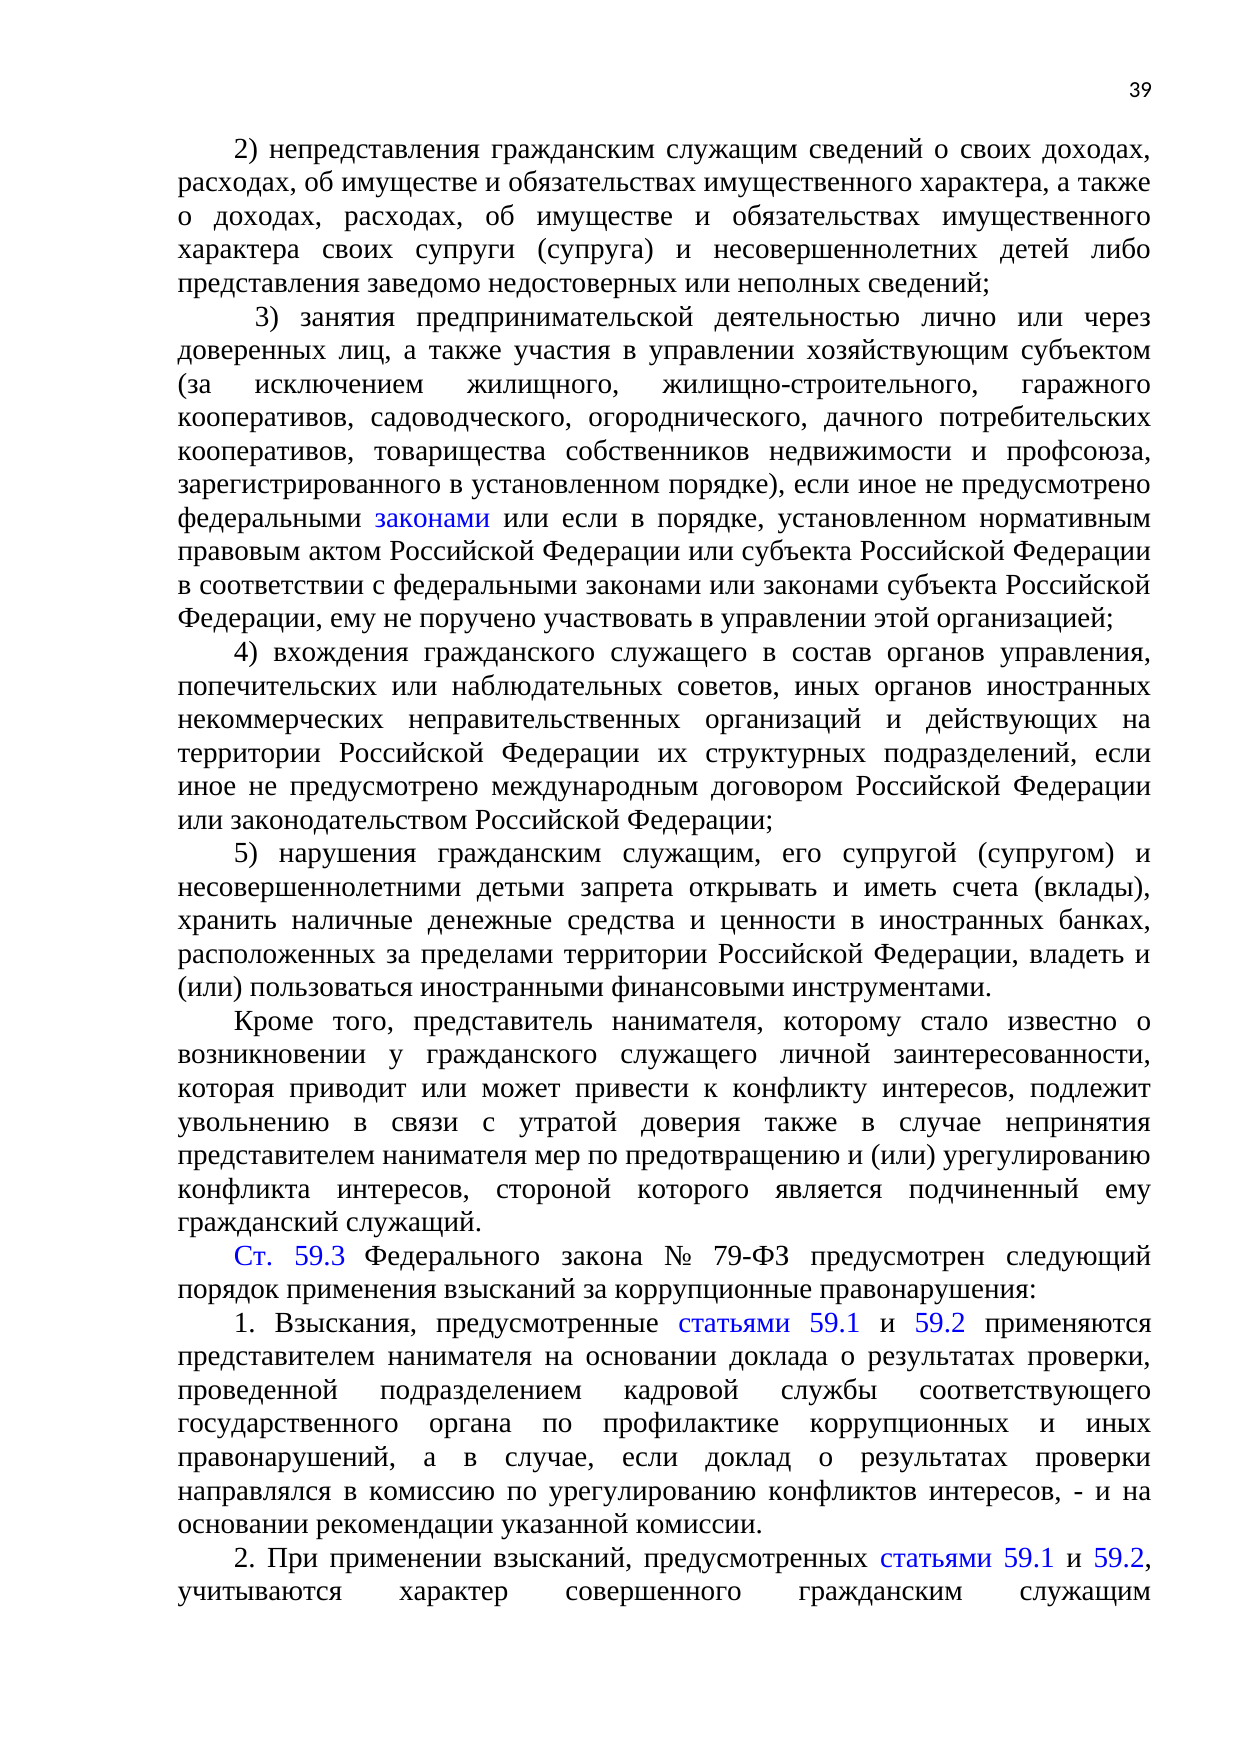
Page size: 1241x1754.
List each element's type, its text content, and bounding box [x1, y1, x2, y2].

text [177, 1540, 1152, 1607]
text 4) вхождения гражданского служащего в состав органов управления, попечительских или наблюдательных советов, иных органов иностранных некоммерческих неправительственных организаций и действующих на территории Российской Федерации их структурных подразделений, если иное не предусмотрено международным договором Российской Федерации или законодательством Российской Федерации; [177, 634, 1152, 835]
text Ст. 59.3 Федерального закона № 79-ФЗ предусмотрен следующий порядок применения взысканий за коррупционные правонарушения: [177, 1238, 1152, 1305]
text 3) занятия предпринимательской деятельностью лично или через доверенных лиц, а также участия в управлении хозяйствующим субъектом (за исключением жилищного, жилищно-строительного, гаражного кооперативов, садоводческого, огороднического, дачного потребительских кооперативов, товарищества собственников недвижимости и профсоюза, зарегистрированного в установленном порядке), если иное не предусмотрено федеральными законами или если в порядке, установленном нормативным правовым актом Российской Федерации или субъекта Российской Федерации в соответствии с федеральными законами или законами субъекта Российской Федерации, ему не поручено участвовать в управлении этой организацией; [177, 299, 1152, 634]
text 1. Взыскания, предусмотренные статьями 59.1 и 59.2 применяются представителем нанимателя на основании доклада о результатах проверки, проведенной подразделением кадровой службы соответствующего государственного органа по профилактике коррупционных и иных правонарушений, а в случае, если доклад о результатах проверки направлялся в комиссию по урегулированию конфликтов интересов, - и на основании рекомендации указанной комиссии. [177, 1305, 1152, 1540]
text 2) непредставления гражданским служащим сведений о своих доходах, расходах, об имуществе и обязательствах имущественного характера, а также о доходах, расходах, об имуществе и обязательствах имущественного характера своих супруги (супруга) и несовершеннолетних детей либо представления заведомо недостоверных или неполных сведений; [177, 131, 1152, 299]
text 5) нарушения гражданским служащим, его супругой (супругом) и несовершеннолетними детьми запрета открывать и иметь счета (вклады), хранить наличные денежные средства и ценности в иностранных банках, расположенных за пределами территории Российской Федерации, владеть и (или) пользоваться иностранными финансовыми инструментами. [177, 835, 1152, 1003]
text Кроме того, представитель нанимателя, которому стало известно о возникновении у гражданского служащего личной заинтересованности, которая приводит или может привести к конфликту интересов, подлежит увольнению в связи с утратой доверия также в случае непринятия представителем нанимателя мер по предотвращению и (или) урегулированию конфликта интересов, стороной которого является подчиненный ему гражданский служащий. [177, 1003, 1152, 1238]
